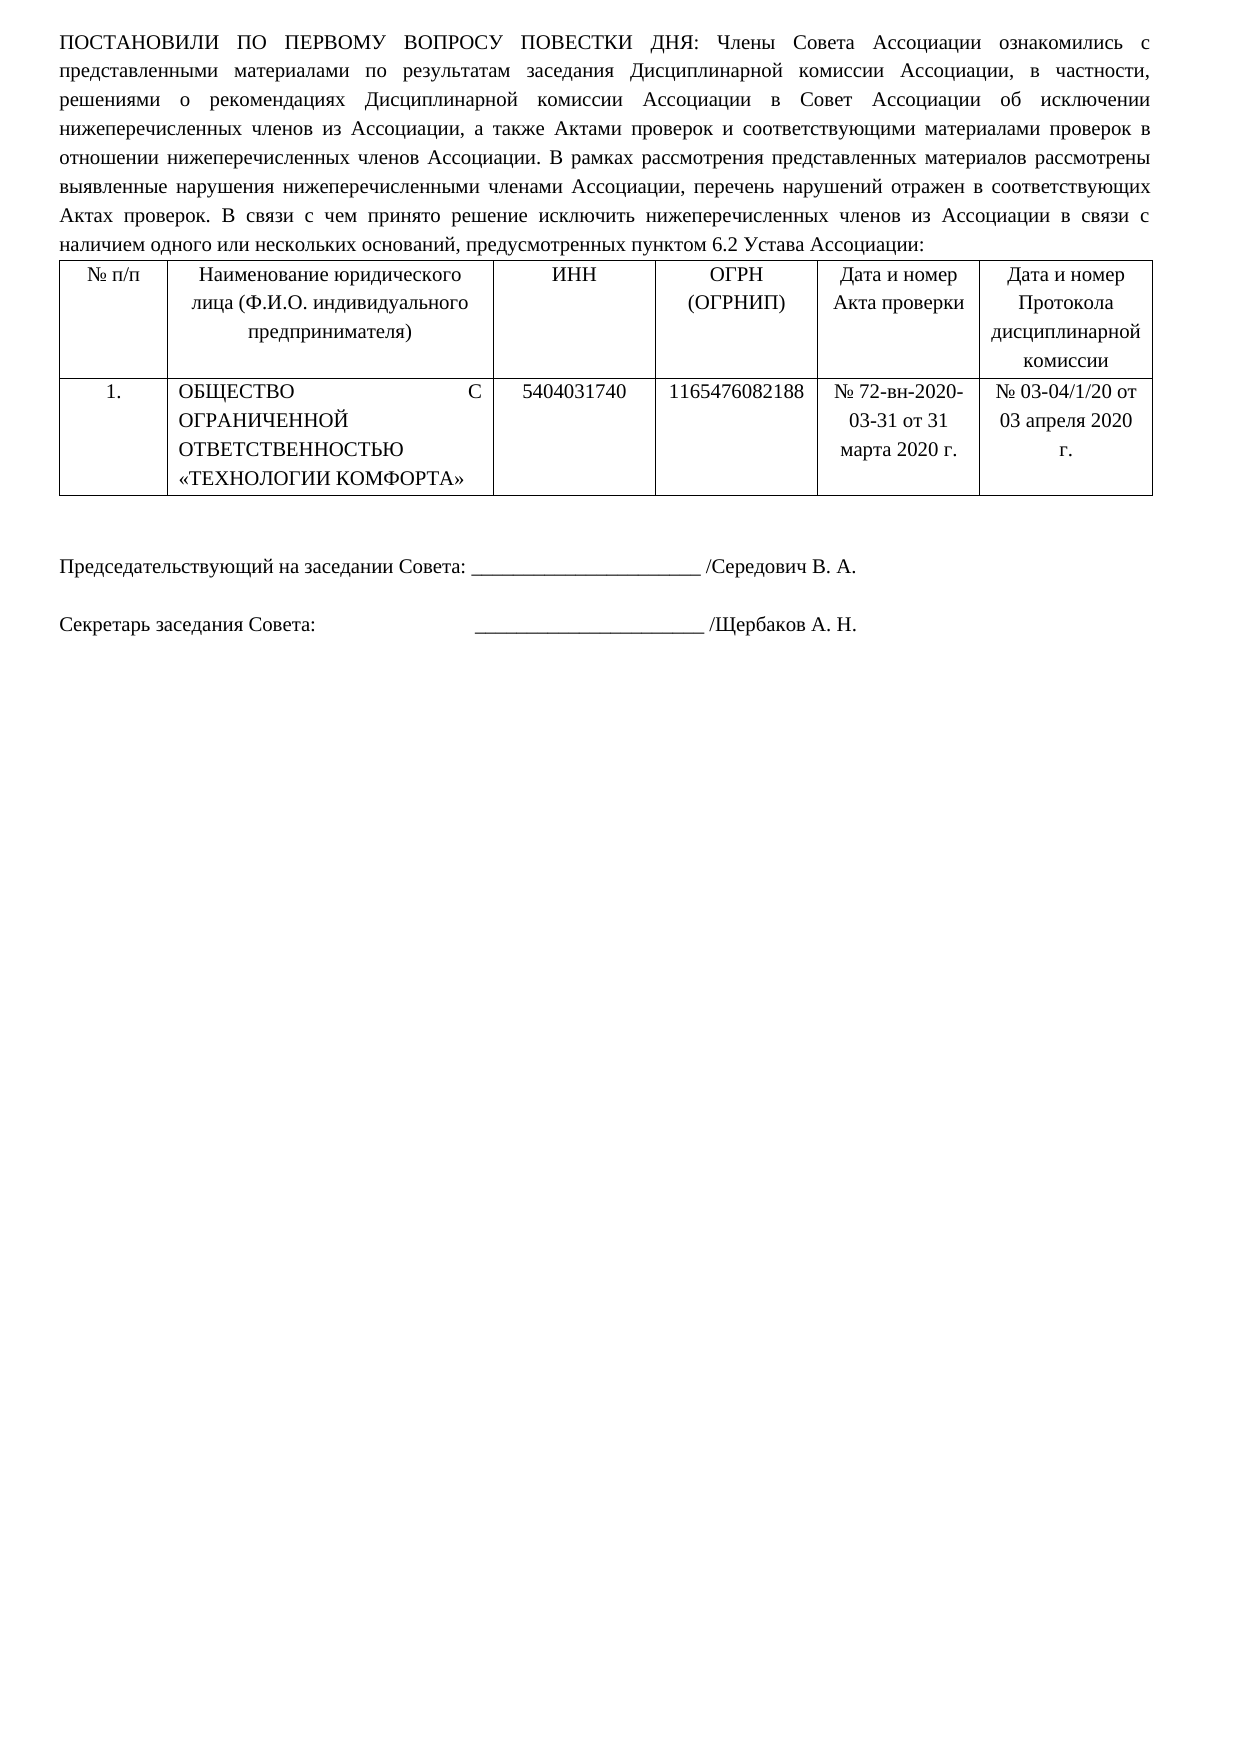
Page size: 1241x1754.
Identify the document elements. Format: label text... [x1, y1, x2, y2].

table_header ОГРН (ОГРНИП) [656, 261, 817, 378]
table_cell 1165476082188 [656, 379, 817, 495]
table_cell 1. [60, 379, 167, 495]
table_header ИНН [494, 261, 655, 378]
table_cell № 03-04/1/20 от 03 апреля 2020 г. [980, 379, 1152, 495]
table_cell № 72-вн-2020-03-31 от 31 марта 2020 г. [818, 379, 979, 495]
table_header № п/п [60, 261, 167, 378]
table_header Дата и номер Протокола дисциплинарной комиссии [980, 261, 1152, 378]
table_cell 5404031740 [494, 379, 655, 495]
table_header Дата и номер Акта проверки [818, 261, 979, 378]
text Секретарь заседания Совета: ______________________ /Щербаков А. Н. [59, 612, 1152, 636]
table_header Наименование юридического лица (Ф.И.О. индивидуального предпринимателя) [168, 261, 493, 378]
text ПОСТАНОВИЛИ ПО ПЕРВОМУ ВОПРОСУ ПОВЕСТКИ ДНЯ: Члены Совета Ассоциации ознакомились с представленными материалами по результатам заседания Дисциплинарной комиссии Ассоциации, в частности, решениями о рекомендациях Дисциплинарной комиссии Ассоциации в Совет Ассоциации об исключении нижеперечисленных членов из Ассоциации, а также Актами проверок и соответствующими материалами проверок в отношении нижеперечисленных членов Ассоциации. В рамках рассмотрения представленных материалов рассмотрены выявленные нарушения нижеперечисленными членами Ассоциации, перечень нарушений отражен в соответствующих Актах проверок. В связи с чем принято решение исключить нижеперечисленных членов из Ассоциации в связи с наличием одного или нескольких оснований, предусмотренных пунктом 6.2 Устава Ассоциации: [59, 29, 1152, 256]
text Председательствующий на заседании Совета: ______________________ /Середович В. А. [59, 554, 1152, 578]
table_cell ОБЩЕСТВО С ОГРАНИЧЕННОЙ ОТВЕТСТВЕННОСТЬЮ «ТЕХНОЛОГИИ КОМФОРТА» [168, 379, 493, 495]
